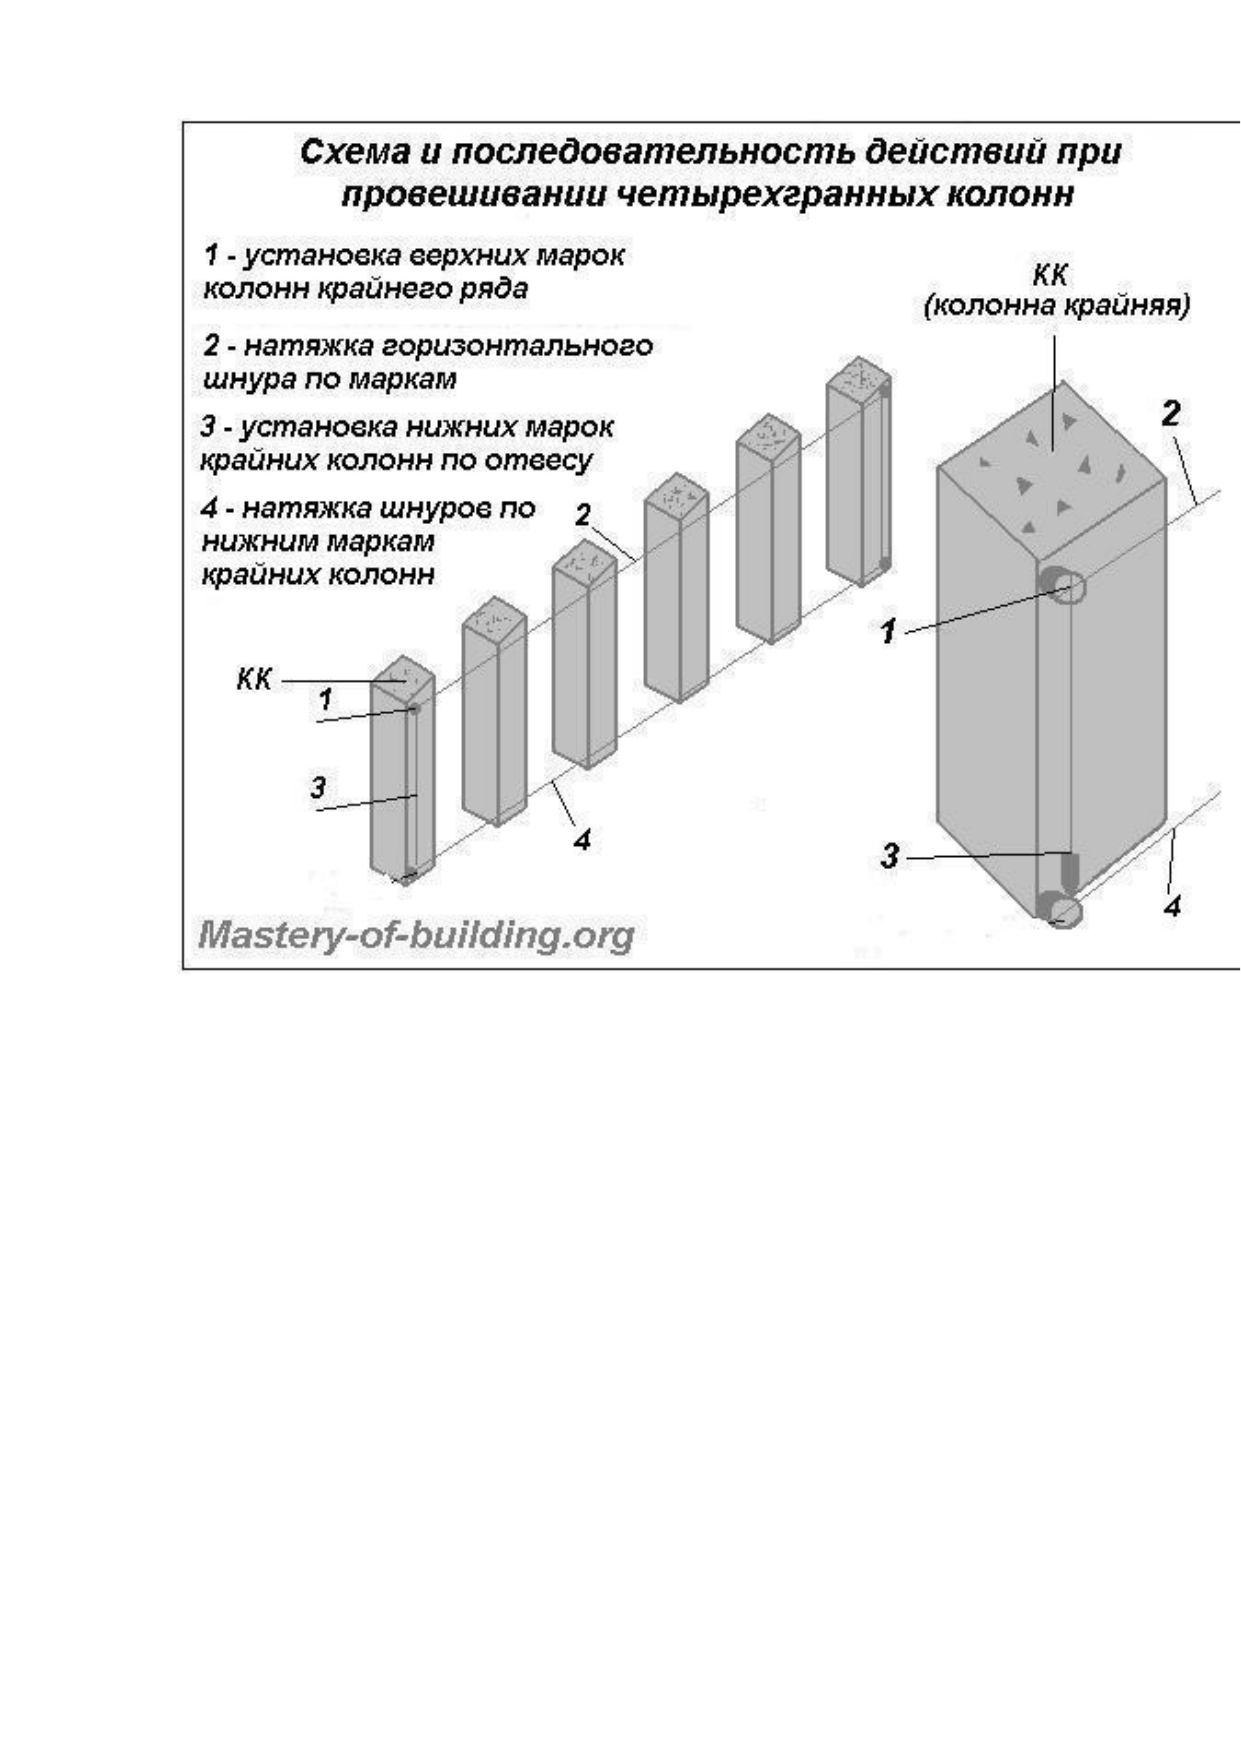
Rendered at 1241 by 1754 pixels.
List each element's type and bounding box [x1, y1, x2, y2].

picture [177, 118, 1241, 976]
